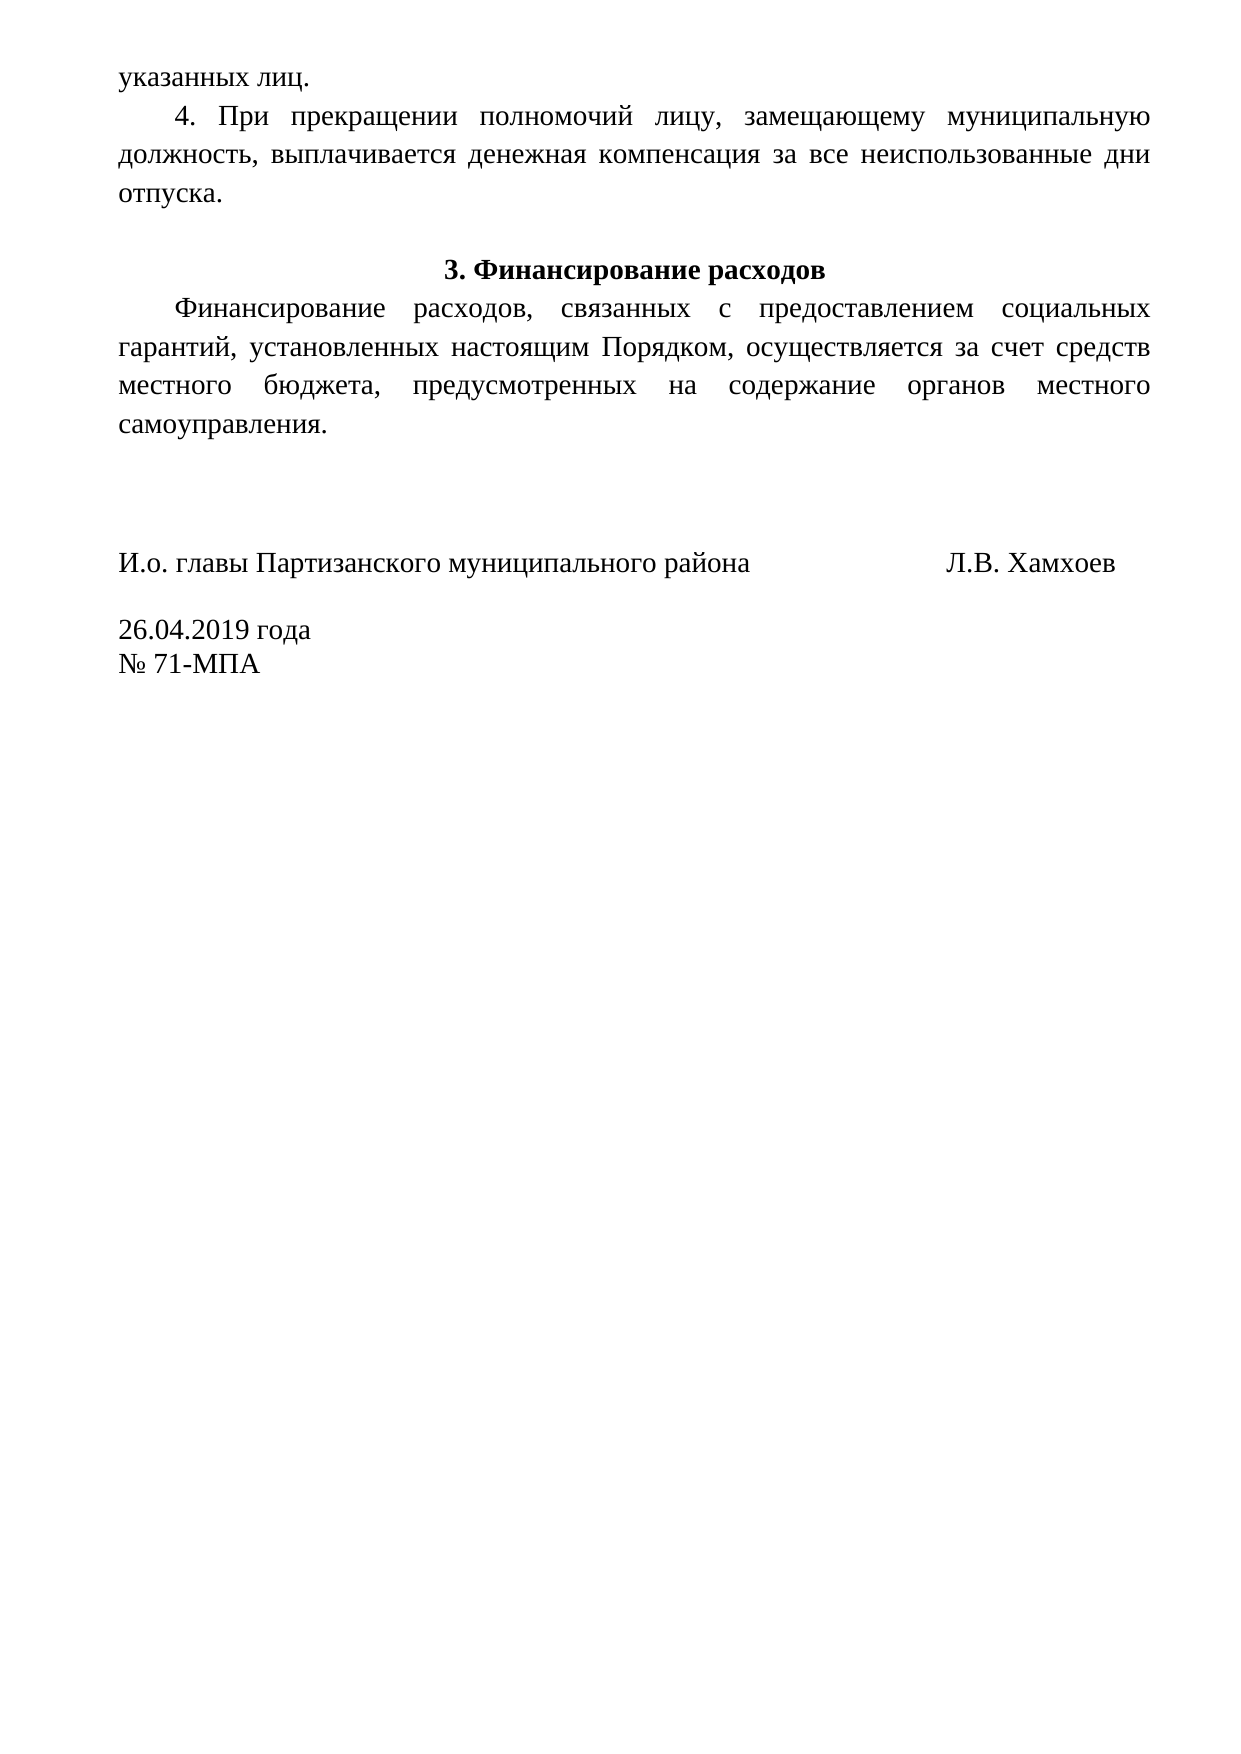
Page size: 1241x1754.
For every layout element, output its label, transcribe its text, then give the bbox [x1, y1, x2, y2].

text № 71-МПА [118, 646, 1152, 679]
text И.о. главы Партизанского муниципального района Л.В. Хамхоев [118, 545, 1152, 579]
text 4. При прекращении полномочий лицу, замещающему муниципальную должность, выплачивается денежная компенсация за все неиспользованные дни отпуска. [118, 98, 1152, 208]
text 26.04.2019 года [118, 612, 1152, 646]
text 3. Финансирование расходов [118, 252, 1152, 285]
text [118, 59, 1152, 93]
text Финансирование расходов, связанных с предоставлением социальных гарантий, установленных настоящим Порядком, осуществляется за счет средств местного бюджета, предусмотренных на содержание органов местного самоуправления. [118, 290, 1152, 439]
